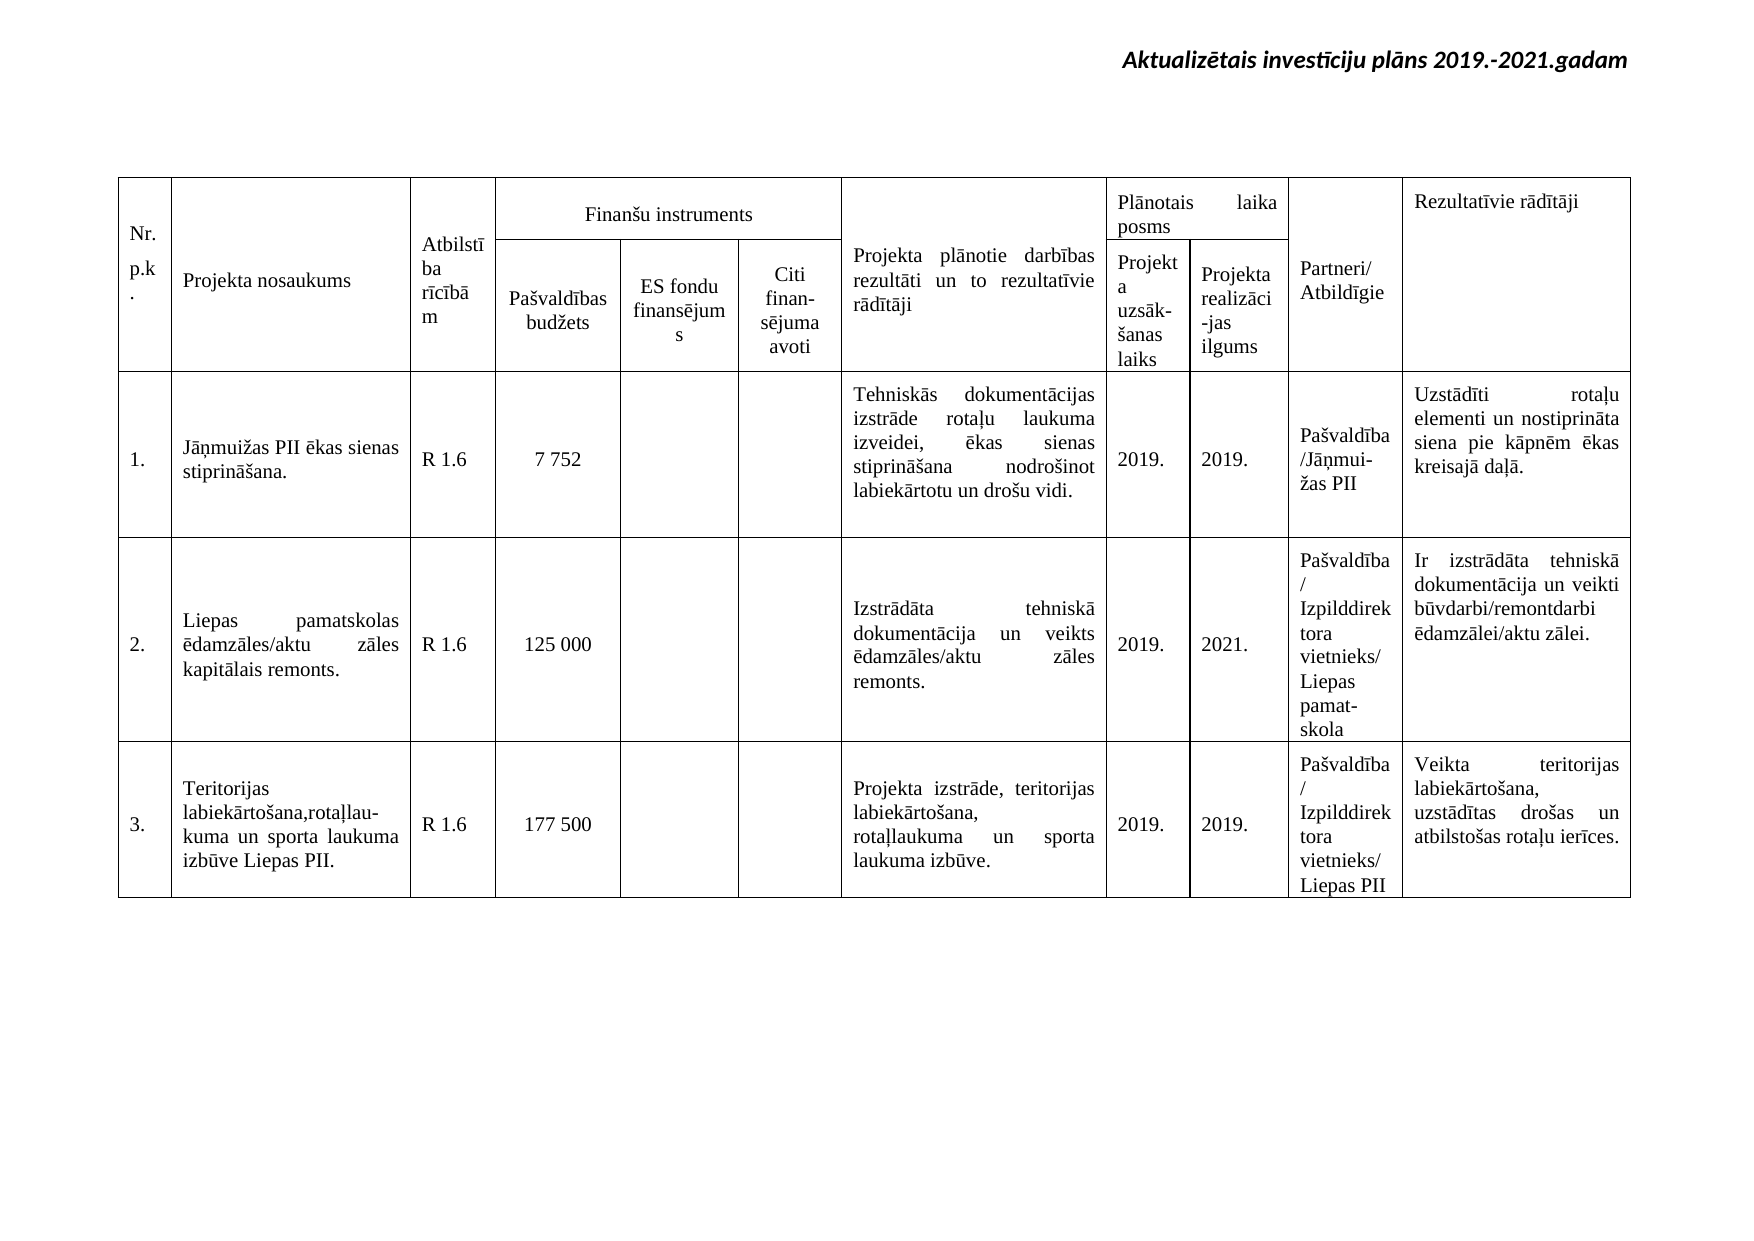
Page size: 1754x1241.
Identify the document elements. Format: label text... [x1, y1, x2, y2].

table_cell 1. [119, 372, 171, 537]
table_cell Teritorijas labiekārtošana,rotaļlau-kuma un sporta laukuma izbūve Liepas PII. [172, 742, 410, 897]
table_cell Pašvaldība/Izpilddirektora vietnieks/ Liepas PII [1289, 742, 1402, 897]
table_cell Izstrādāta tehniskā dokumentācija un veikts ēdamzāles/aktu zāles remonts. [842, 538, 1106, 741]
table_cell Tehniskās dokumentācijas izstrāde rotaļu laukuma izveidei, ēkas sienas stiprināšana nodrošinot labiekārtotu un drošu vidi. [842, 372, 1106, 537]
table_cell Projekta realizāci-jas ilgums [1191, 240, 1288, 371]
table_cell R 1.6 [411, 372, 495, 537]
table_header Nr. p.k. [119, 178, 171, 371]
table_cell [739, 372, 841, 537]
table_cell Veikta teritorijas labiekārtošana, uzstādītas drošas un atbilstošas rotaļu ierīces. [1403, 742, 1630, 897]
table_cell 3. [119, 742, 171, 897]
table_cell Jāņmuižas PII ēkas sienas stiprināšana. [172, 372, 410, 537]
table_cell 2019. [1191, 372, 1288, 537]
table_cell Projekta uzsāk-šanas laiks [1107, 240, 1189, 371]
table_cell 2019. [1107, 742, 1189, 897]
table_cell [621, 742, 738, 897]
table_cell ES fondu finansējums [621, 240, 738, 371]
table_header Partneri/ Atbildīgie [1289, 178, 1402, 371]
table_cell 2019. [1191, 742, 1288, 897]
table_cell 2. [119, 538, 171, 741]
table_cell 125 000 [496, 538, 620, 741]
table_cell [621, 538, 738, 741]
table_cell 7 752 [496, 372, 620, 537]
table_header Rezultatīvie rādītāji [1403, 178, 1630, 371]
table_cell 177 500 [496, 742, 620, 897]
table_cell Citi finan-sējuma avoti [739, 240, 841, 371]
table_cell R 1.6 [411, 742, 495, 897]
table_cell 2019. [1107, 372, 1189, 537]
table_cell [621, 372, 738, 537]
table_header Projekta nosaukums [172, 178, 410, 371]
table_cell Uzstādīti rotaļu elementi un nostiprināta siena pie kāpnēm ēkas kreisajā daļā. [1403, 372, 1630, 537]
table_cell [739, 742, 841, 897]
table_cell Pašvaldība/Izpilddirektora vietnieks/ Liepas pamat-skola [1289, 538, 1402, 741]
table_cell Projekta izstrāde, teritorijas labiekārtošana, rotaļlaukuma un sporta laukuma izbūve. [842, 742, 1106, 897]
table_cell Pašvaldības budžets [496, 240, 620, 371]
table_header Atbilstība rīcībām [411, 178, 495, 371]
table_cell Ir izstrādāta tehniskā dokumentācija un veikti būvdarbi/remontdarbi ēdamzālei/aktu zālei. [1403, 538, 1630, 741]
table_cell R 1.6 [411, 538, 495, 741]
table_cell [739, 538, 841, 741]
table_cell Pašvaldība/Jāņmui-žas PII [1289, 372, 1402, 537]
table_header Projekta plānotie darbības rezultāti un to rezultatīvie rādītāji [842, 178, 1106, 371]
table_header Finanšu instruments [496, 178, 841, 239]
table_header Plānotais laika posms [1107, 178, 1288, 239]
table_cell 2019. [1107, 538, 1189, 741]
table_cell Liepas pamatskolas ēdamzāles/aktu zāles kapitālais remonts. [172, 538, 410, 741]
table_cell 2021. [1191, 538, 1288, 741]
